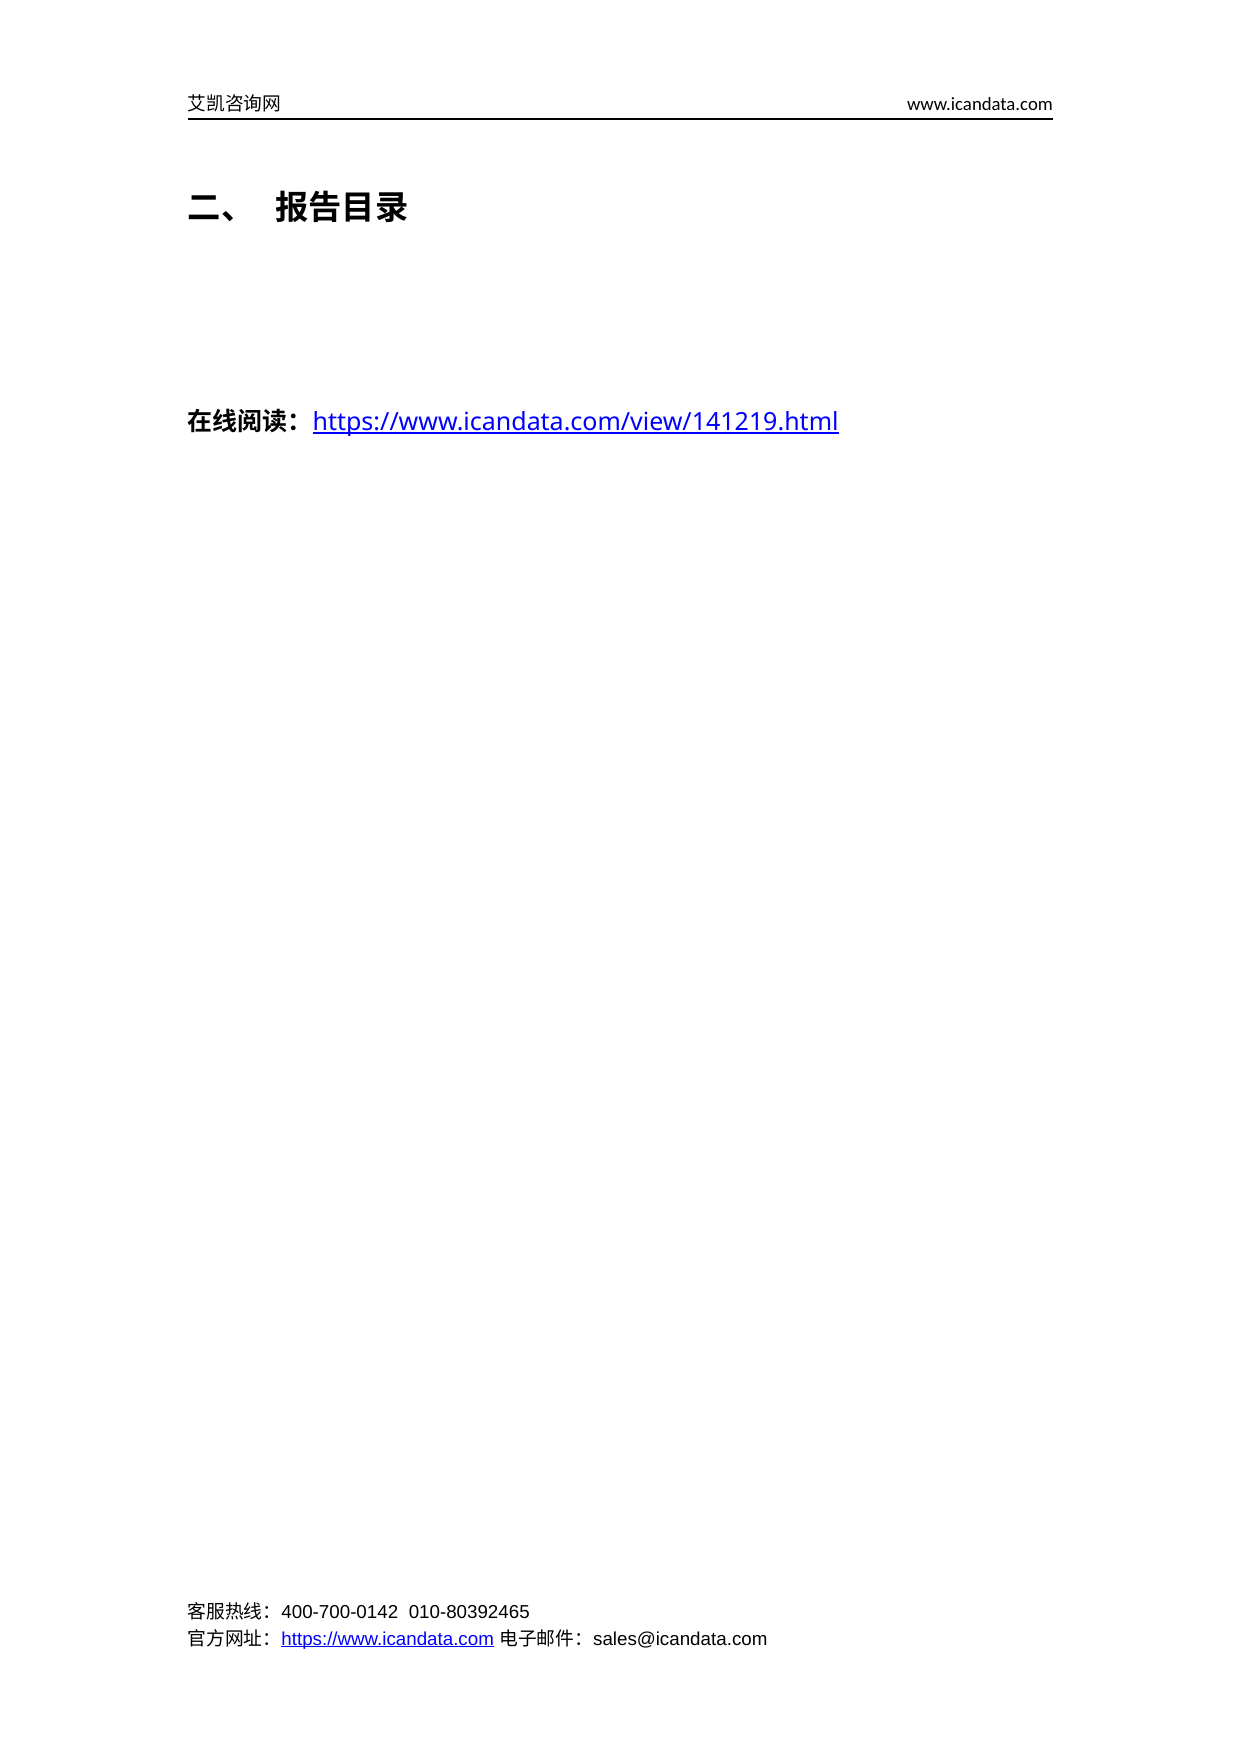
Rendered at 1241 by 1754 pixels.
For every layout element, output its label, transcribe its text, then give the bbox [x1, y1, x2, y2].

text 在线阅读：https://www.icandata.com/view/141219.html [187, 387, 1053, 452]
subtitle 报告目录 [187, 172, 1053, 237]
